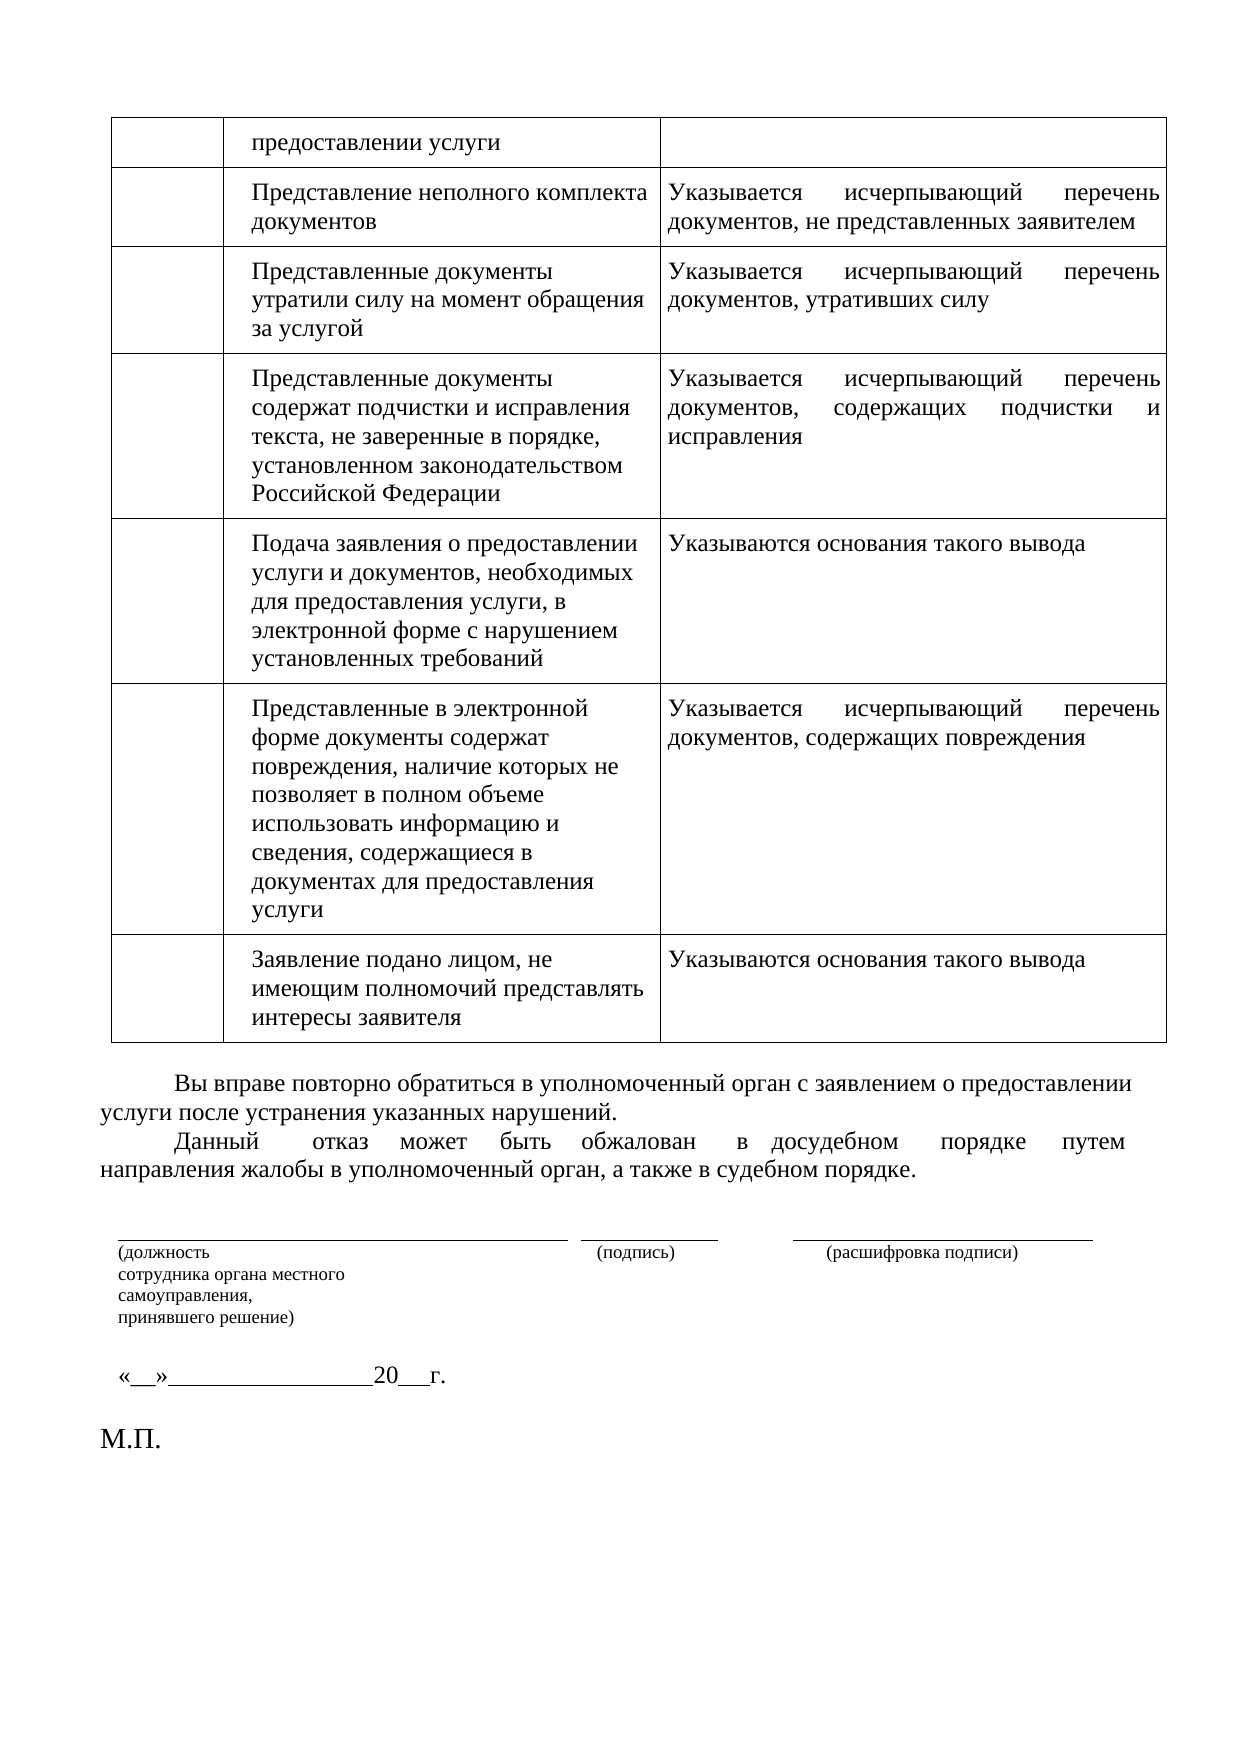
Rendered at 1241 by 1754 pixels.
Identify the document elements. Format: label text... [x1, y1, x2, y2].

table_cell [112, 354, 223, 518]
table_cell Представленные документы содержат подчистки и исправления текста, не заверенные в порядке, установленном законодательством Российской Федерации [224, 354, 660, 518]
table_cell Указывается исчерпывающий перечень документов, утративших силу [661, 247, 1166, 353]
table_cell Указывается исчерпывающий перечень документов, не представленных заявителем [661, 168, 1166, 246]
table_cell Заявление подано лицом, не имеющим полномочий представлять интересы заявителя [224, 935, 660, 1042]
table_cell Указывается исчерпывающий перечень документов, содержащих повреждения [661, 684, 1166, 934]
table_cell Указывается исчерпывающий перечень документов, содержащих подчистки и исправления [661, 354, 1166, 518]
table_header [112, 118, 223, 167]
table_header [661, 118, 1166, 167]
text (должность (подпись) (расшифровка подписи) сотрудника органа местного [118, 1226, 1083, 1284]
table_cell [112, 935, 223, 1042]
table_cell Представленные в электронной форме документы содержат повреждения, наличие которых не позволяет в полном объеме использовать информацию и сведения, содержащиеся в документах для предоставления услуги [224, 684, 660, 934]
table_cell [112, 684, 223, 934]
table_cell Указываются основания такого вывода [661, 935, 1166, 1042]
text «__» 20 г. [118, 1360, 1192, 1388]
text самоуправления, [118, 1284, 1083, 1306]
text М.П. [100, 1421, 1192, 1455]
table_cell [112, 519, 223, 683]
table_cell Представленные документы утратили силу на момент обращения за услугой [224, 247, 660, 353]
table_cell Указываются основания такого вывода [661, 519, 1166, 683]
table_header предоставлении услуги [224, 118, 660, 167]
text принявшего решение) [118, 1306, 1192, 1327]
table_cell [112, 168, 223, 246]
table_cell Представление неполного комплекта документов [224, 168, 660, 246]
text Вы вправе повторно обратиться в уполномоченный орган с заявлением о предоставлении услуги после устранения указанных нарушений. [100, 1068, 1192, 1126]
text Данный отказ может быть обжалован в досудебном порядке путем направления жалобы в уполномоченный орган, а также в судебном порядке. [100, 1126, 1136, 1183]
table_cell Подача заявления о предоставлении услуги и документов, необходимых для предоставления услуги, в электронной форме с нарушением установленных требований [224, 519, 660, 683]
table_cell [112, 247, 223, 353]
